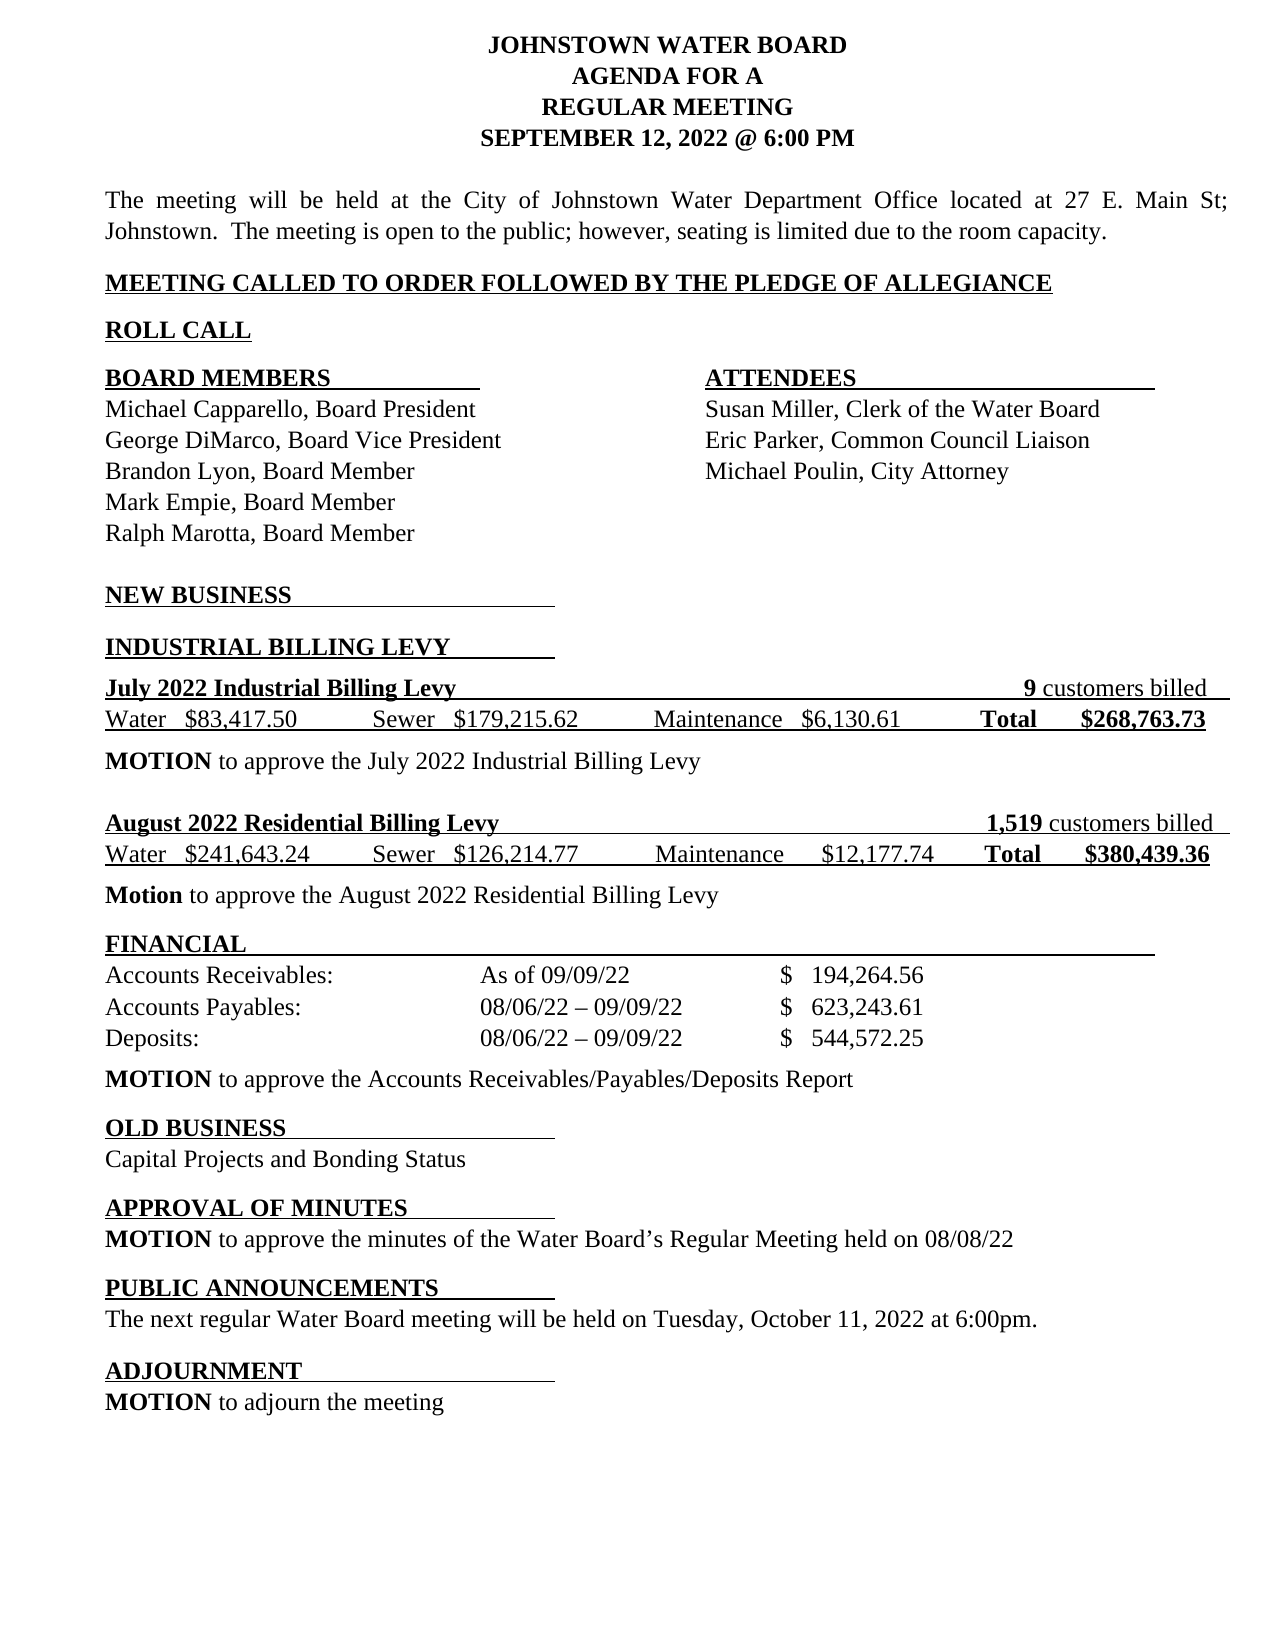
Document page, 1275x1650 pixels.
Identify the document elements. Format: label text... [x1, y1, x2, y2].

text NEW BUSINESS [105, 581, 1230, 609]
text The meeting will be held at the City of Johnstown Water Department Office located at 27 E. Main St; Johnstown. The meeting is open to the public; however, seating is limited due to the room capacity. [105, 185, 1230, 245]
text SEPTEMBER 12, 2022 @ 6:00 PM [105, 123, 1230, 152]
text George DiMarco, Board Vice President Eric Parker, Common Council Liaison [105, 425, 1230, 454]
text Accounts Payables: 08/06/22 – 09/09/22 $ 623,243.61 [105, 992, 1230, 1020]
text Michael Capparello, Board President Susan Miller, Clerk of the Water Board [105, 394, 1230, 423]
text Capital Projects and Bonding Status [105, 1144, 1230, 1173]
text The next regular Water Board meeting will be held on Tuesday, October 11, 2022 at 6:00pm. [105, 1304, 1230, 1333]
text July 2022 Industrial Billing Levy 9 customers billed [105, 673, 1230, 698]
text Ralph Marotta, Board Member [105, 518, 1230, 547]
text Brandon Lyon, Board Member Michael Poulin, City Attorney [105, 456, 1230, 485]
text REGULAR MEETING [105, 92, 1230, 121]
text August 2022 Residential Billing Levy 1,519 customers billed [105, 808, 1230, 833]
text Water $241,643.24 Sewer $126,214.77 Maintenance $12,177.74 Total $380,439.36 [105, 839, 1230, 868]
text MOTION to approve the July 2022 Industrial Billing Levy [105, 746, 1230, 775]
text Mark Empie, Board Member [105, 487, 1230, 516]
text INDUSTRIAL BILLING LEVY [105, 632, 1230, 661]
text ADJOURNMENT [105, 1356, 1230, 1385]
text AGENDA FOR A [105, 61, 1230, 90]
text PUBLIC ANNOUNCEMENTS [105, 1273, 1230, 1302]
text JOHNSTOWN WATER BOARD [105, 30, 1230, 59]
text APPROVAL OF MINUTES [105, 1193, 1230, 1222]
text MEETING CALLED TO ORDER FOLLOWED BY THE PLEDGE OF ALLEGIANCE [105, 268, 1230, 297]
text OLD BUSINESS [105, 1113, 1230, 1142]
text Motion to approve the August 2022 Residential Billing Levy [105, 880, 1230, 909]
text Accounts Receivables: As of 09/09/22 $ 194,264.56 [105, 961, 1230, 989]
text MOTION to approve the minutes of the Water Board’s Regular Meeting held on 08/08/22 [105, 1224, 1230, 1253]
text Deposits: 08/06/22 – 09/09/22 $ 544,572.25 [105, 1023, 1230, 1051]
text MOTION to adjourn the meeting [105, 1387, 1230, 1416]
text FINANCIAL [105, 929, 1230, 958]
text ROLL CALL [105, 316, 1230, 344]
text BOARD MEMBERS ATTENDEES [105, 363, 1230, 392]
text Water $83,417.50 Sewer $179,215.62 Maintenance $6,130.61 Total $268,763.73 [105, 704, 1230, 733]
text MOTION to approve the Accounts Receivables/Payables/Deposits Report [105, 1064, 1230, 1093]
